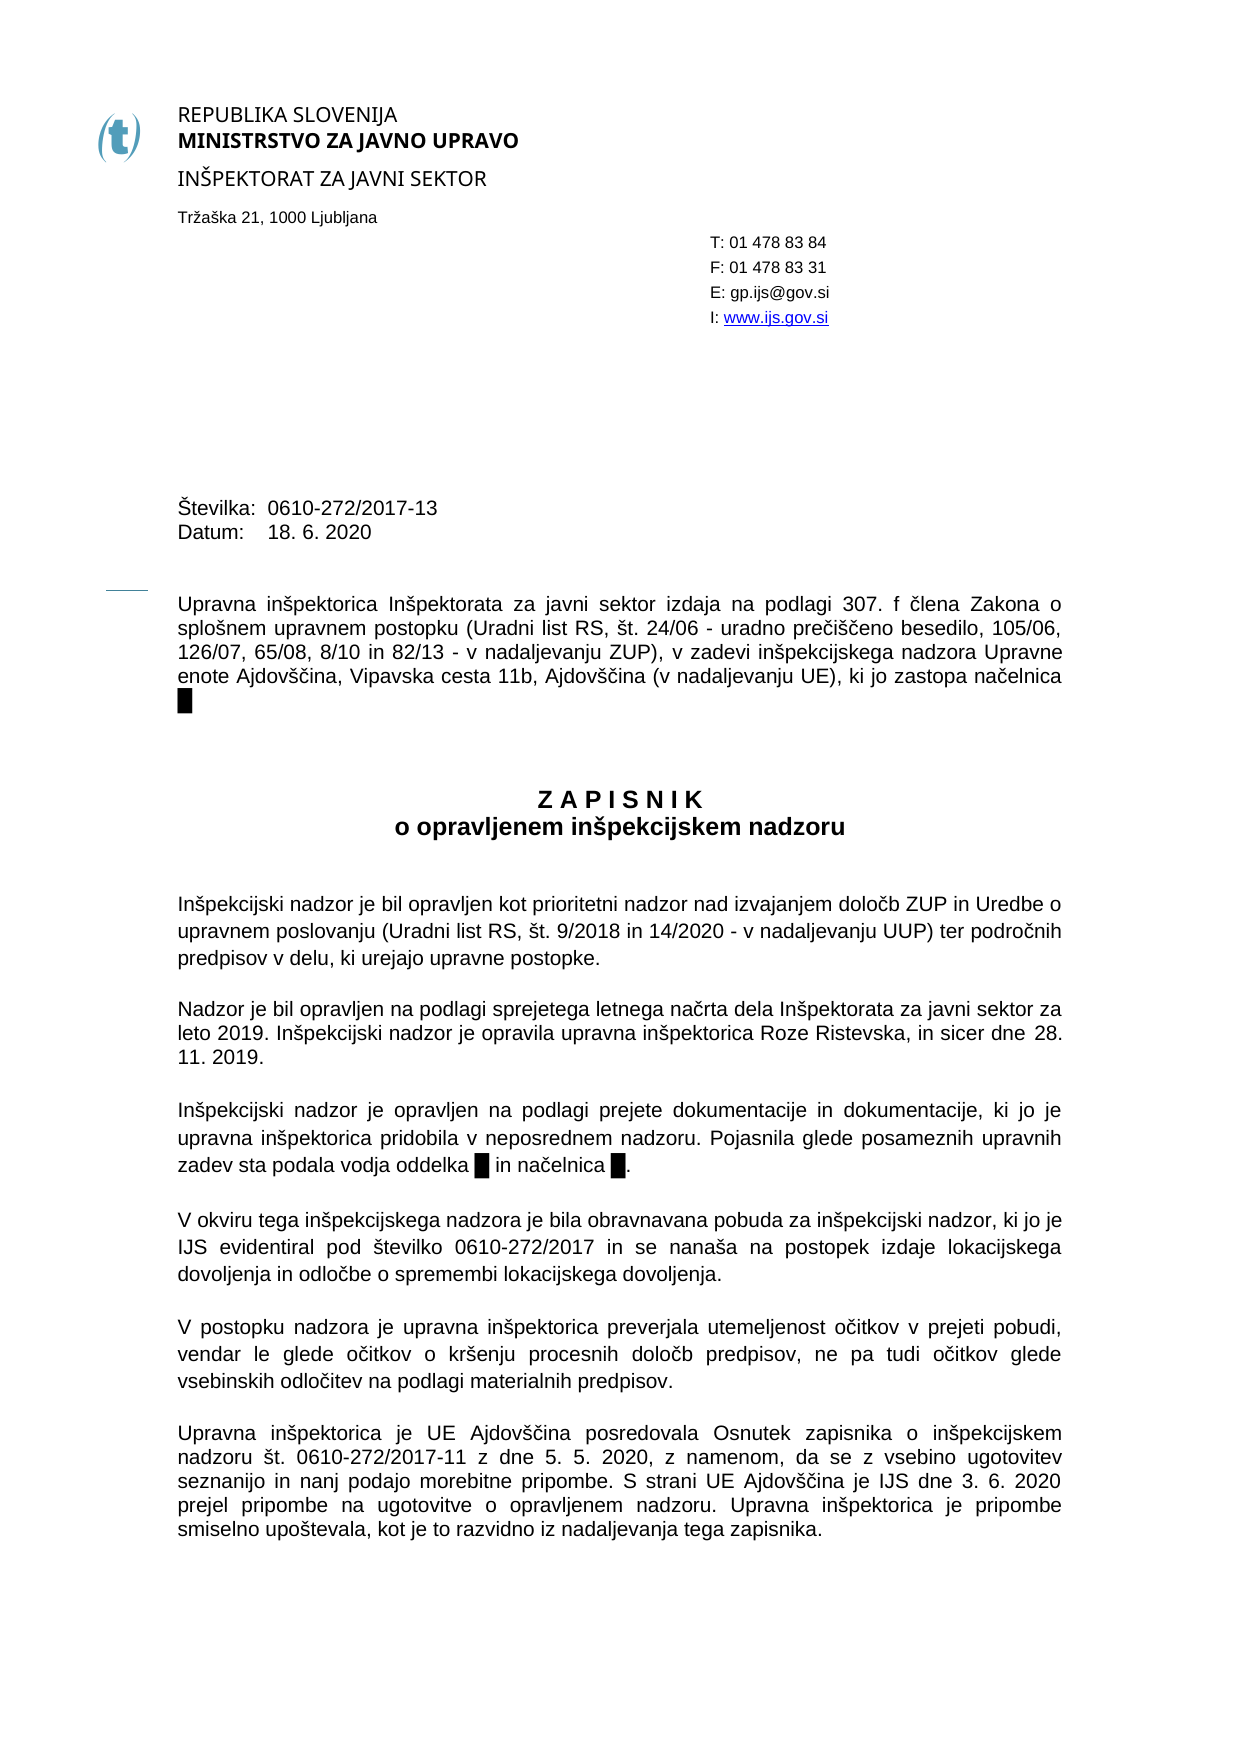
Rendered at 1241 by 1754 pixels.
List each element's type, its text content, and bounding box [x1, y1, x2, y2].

text Datum: 18. 6. 2020 [177, 520, 1063, 544]
text Številka: 0610-272/2017-13 [177, 496, 1063, 520]
text Nadzor je bil opravljen na podlagi sprejetega letnega načrta dela Inšpektorata za javni sektor za leto 2019. Inšpekcijski nadzor je opravila upravna inšpektorica Roze Ristevska, in sicer dne 28. 11. 2019. [177, 997, 1063, 1069]
text Inšpekcijski nadzor je opravljen na podlagi prejete dokumentacije in dokumentacije, ki jo je upravna inšpektorica pridobila v neposrednem nadzoru. Pojasnila glede posameznih upravnih zadev sta podala vodja oddelka █ in načelnica █. [177, 1096, 1063, 1177]
text Upravna inšpektorica Inšpektorata za javni sektor izdaja na podlagi člena Zakona o splošnem upravnem postopku (Uradni list RS, št. 24/06 - uradno prečiščeno besedilo, 105/06, 126/07, 65/08, 8/10 in 82/13 - v nadaljevanju ZUP), v zadevi inšpekcijskega nadzora Upravne enote Ajdovščina, Vipavska cesta 11b, Ajdovščina (v nadaljevanju UE), ki jo zastopa načelnica █ [177, 592, 1063, 712]
text o opravljenem inšpekcijskem nadzoru [177, 814, 1063, 841]
text Z A P I S N I K [177, 787, 1063, 814]
text V postopku nadzora je upravna inšpektorica preverjala utemeljenost očitkov v prejeti pobudi, vendar le glede očitkov o kršenju procesnih določb predpisov, ne pa tudi očitkov glede vsebinskih odločitev na podlagi materialnih predpisov. [177, 1313, 1063, 1394]
text V okviru tega inšpekcijskega nadzora je bila obravnavana pobuda za inšpekcijski nadzor, ki jo je IJS evidentiral pod številko 0610-272/2017 in se nanaša na postopek izdaje lokacijskega dovoljenja in odločbe o spremembi lokacijskega dovoljenja. [177, 1204, 1063, 1286]
text Upravna inšpektorica je UE Ajdovščina posredovala Osnutek zapisnika o inšpekcijskem nadzoru št. 0610-272/2017-11 z dne 5. 5. 2020, z namenom, da se z vsebino ugotovitev seznanijo in nanj podajo morebitne pripombe. S strani UE Ajdovščina je IJS dne 3. 6. 2020 prejel pripombe na ugotovitve o opravljenem nadzoru. Upravna inšpektorica je pripombe smiselno upoštevala, kot je to razvidno iz nadaljevanja tega zapisnika. [177, 1421, 1063, 1541]
text Inšpekcijski nadzor je bil opravljen kot prioritetni nadzor nad izvajanjem določb ZUP in Uredbe o upravnem poslovanju (Uradni list RS, št. 9/2018 in 14/2020 - v nadaljevanju UUP) ter področnih predpisov v delu, ki urejajo upravne postopke. [177, 889, 1063, 970]
